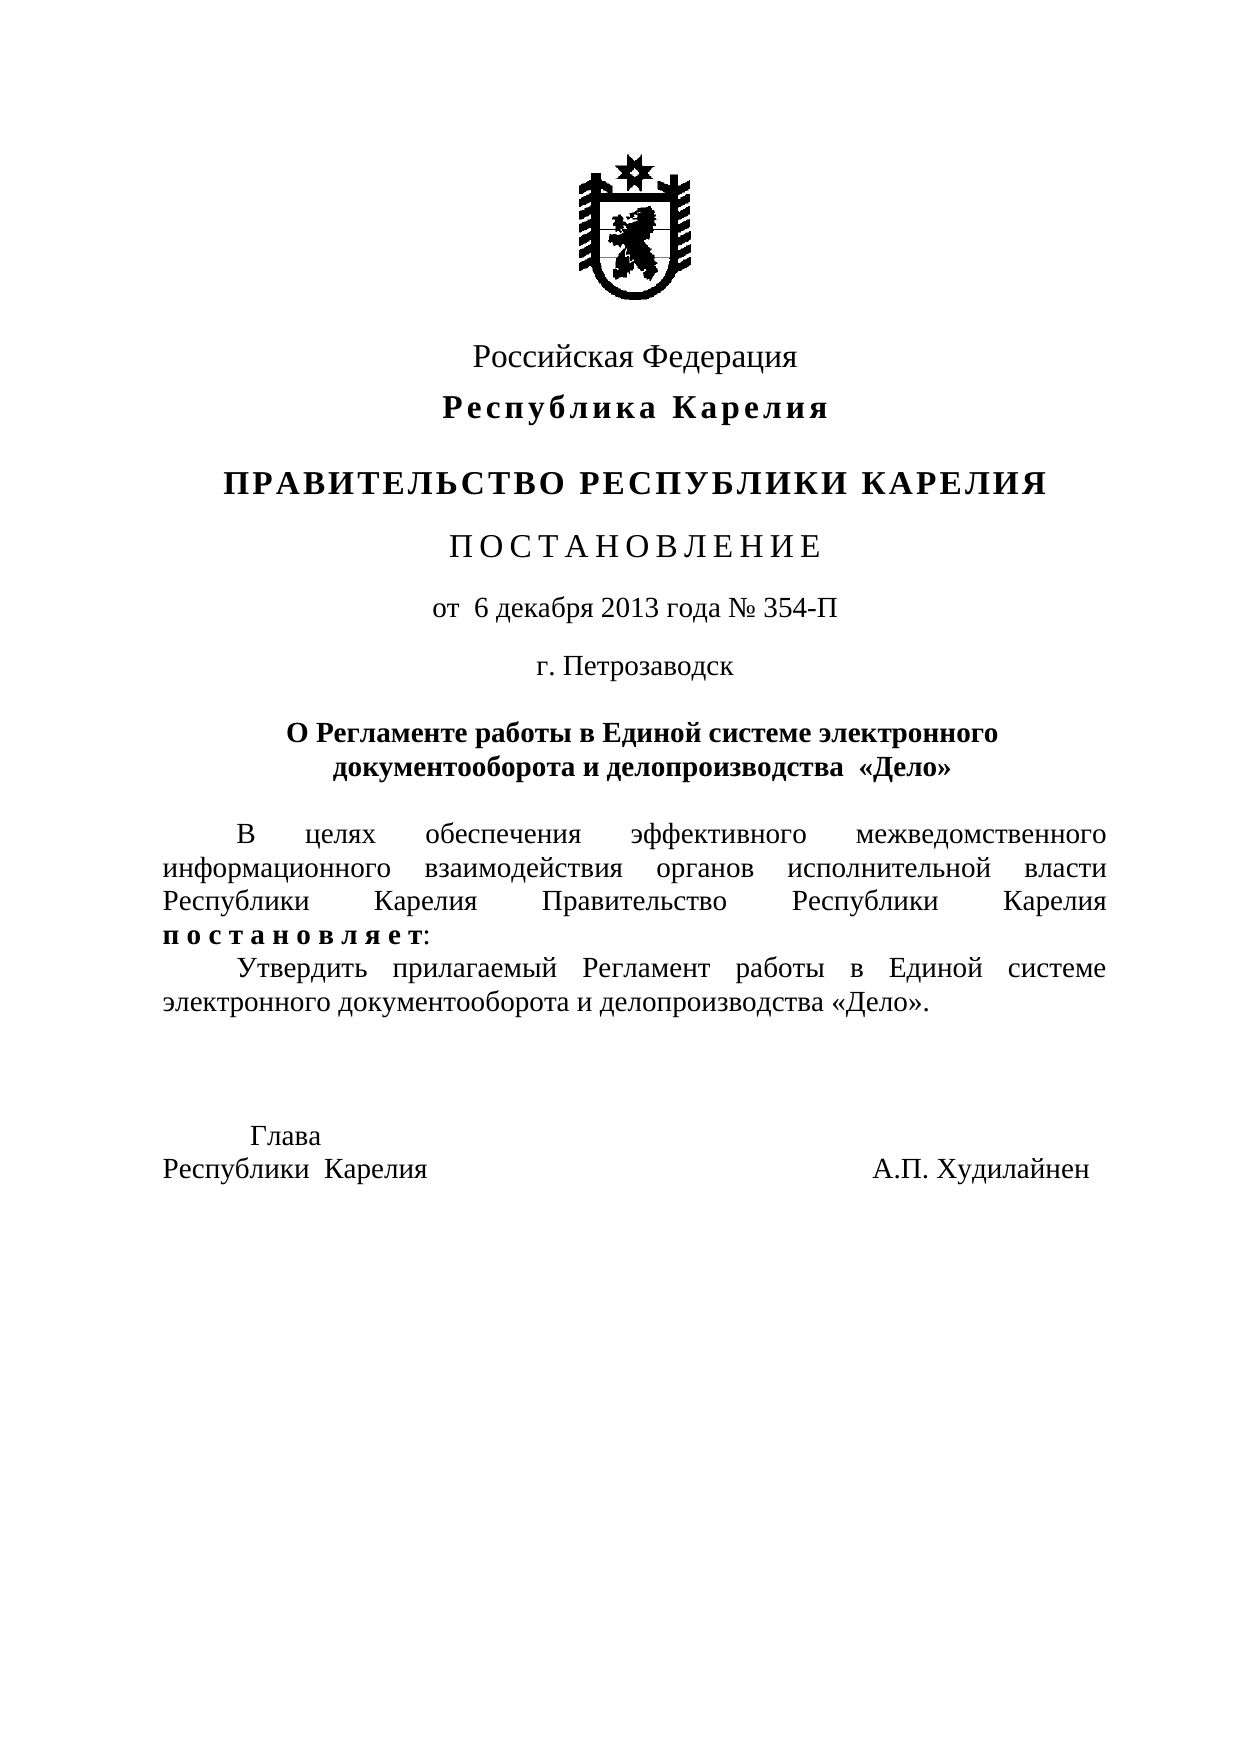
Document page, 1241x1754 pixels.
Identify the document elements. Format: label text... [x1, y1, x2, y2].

text Глава [162, 1118, 1107, 1152]
text О Регламенте работы в Единой системе электронного документооборота и делопроизводства «Дело» [177, 716, 1107, 783]
text г. Петрозаводск [162, 648, 1107, 682]
picture [559, 142, 711, 324]
subtitle Республика Карелия [162, 387, 1107, 426]
subtitle Российская Федерация [162, 337, 1107, 375]
subtitle ПРАВИТЕЛЬСТВО РЕСПУБЛИКИ КАРЕЛИЯ [162, 463, 1107, 502]
text Республики Карелия А.П. Худилайнен [162, 1152, 1107, 1185]
subtitle ПОСТАНОВЛЕНИЕ [162, 527, 1107, 565]
text от 6 декабря 2013 года № 354-П [162, 590, 1107, 623]
text Утвердить прилагаемый Регламент работы в Единой системе электронного документооборота и делопроизводства «Дело». [162, 950, 1107, 1017]
text В целях обеспечения эффективного межведомственного информационного взаимодействия органов исполнительной власти Республики Карелия Правительство Республики Карелия п о с т а н о в л я е т: [162, 816, 1107, 950]
